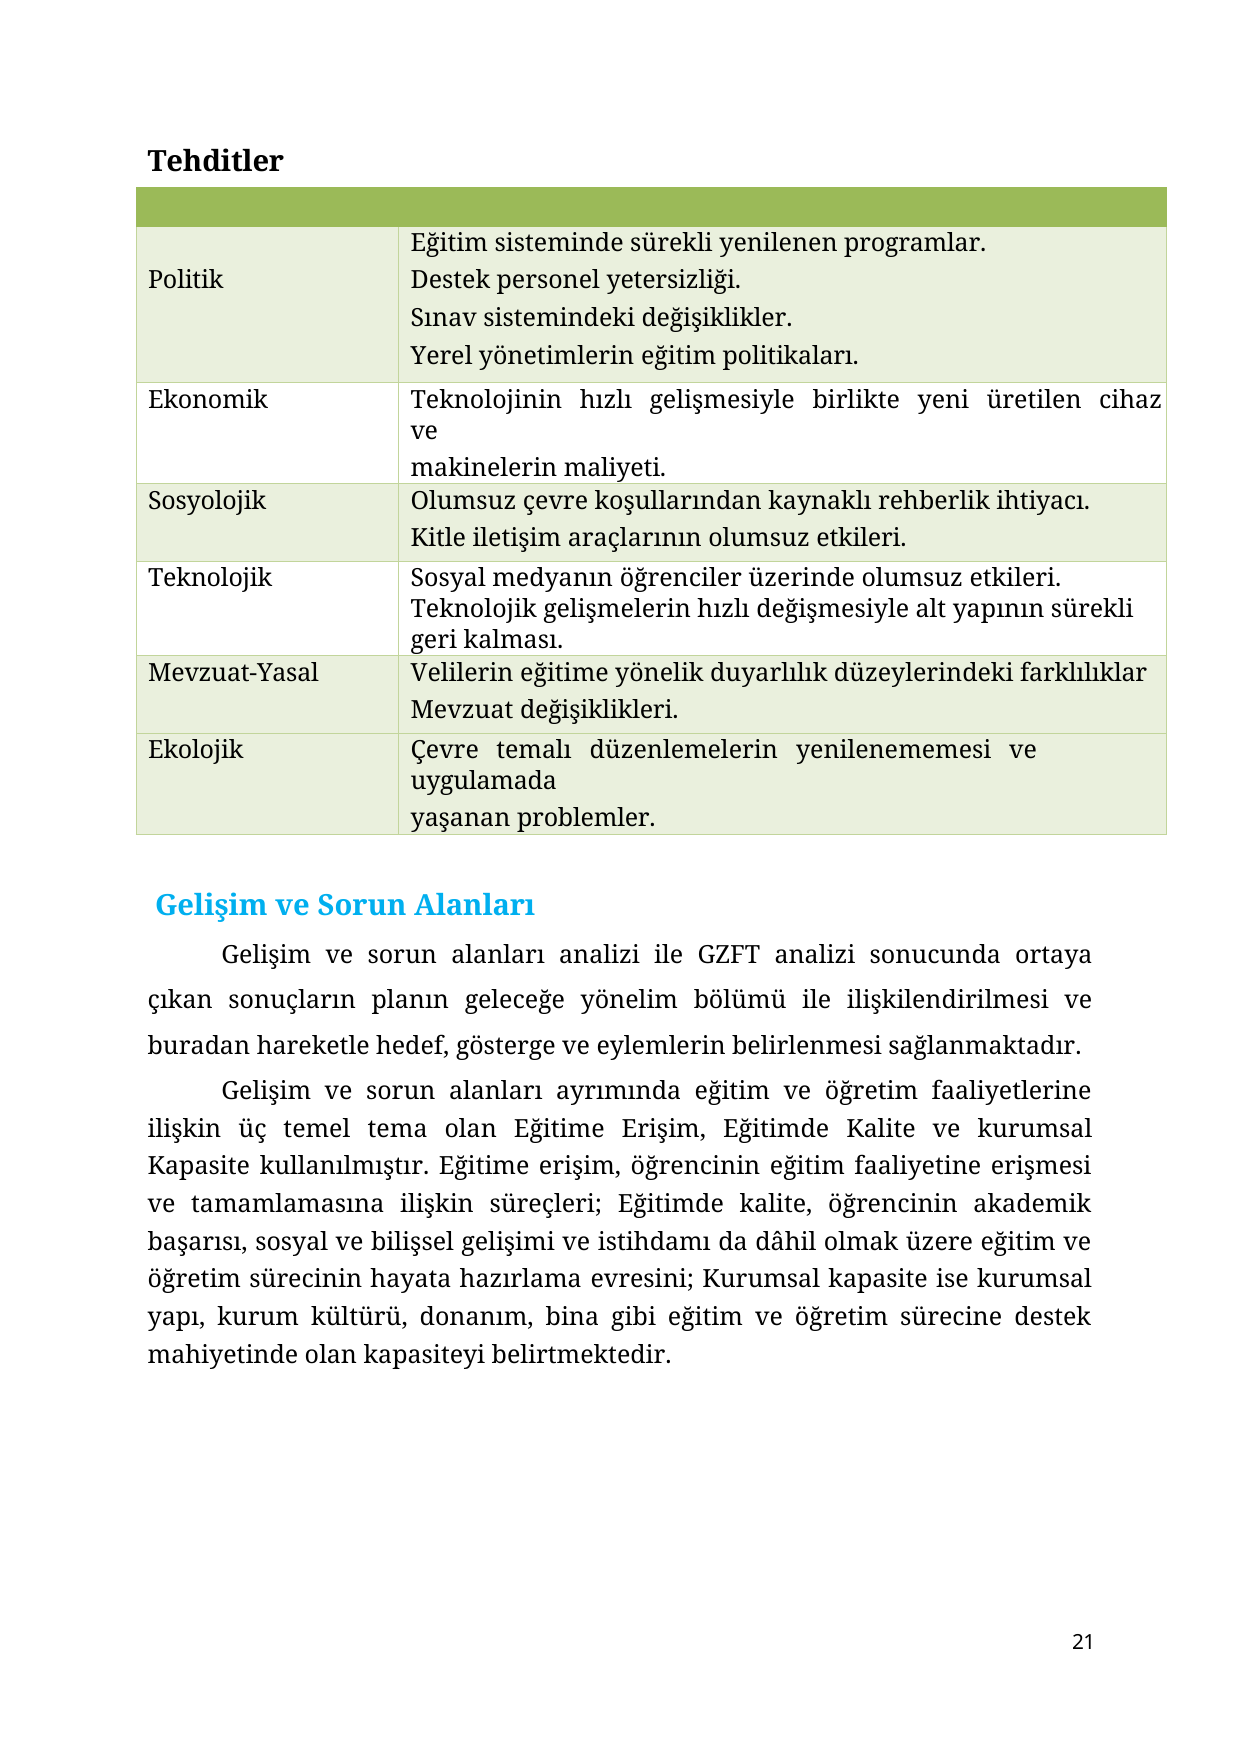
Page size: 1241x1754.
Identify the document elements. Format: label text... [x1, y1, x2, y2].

table_cell Olumsuz çevre koşullarından kaynaklı rehberlik ihtiyacı. Kitle iletişim araçlarının olumsuz etkileri. [399, 484, 1166, 561]
text Gelişim ve sorun alanları ayrımında eğitim ve öğretim faaliyetlerine ilişkin üç temel tema olan Eğitime Erişim, Eğitimde Kalite ve kurumsal Kapasite kullanılmıştır. Eğitime erişim, öğrencinin eğitim faaliyetine erişmesi ve tamamlamasına ilişkin süreçleri; Eğitimde kalite, öğrencinin akademik başarısı, sosyal ve bilişsel gelişimi ve istihdamı da dâhil olmak üzere eğitim ve öğretim sürecinin hayata hazırlama evresini; Kurumsal kapasite ise kurumsal yapı, kurum kültürü, donanım, bina gibi eğitim ve öğretim sürecine destek mahiyetinde olan kapasiteyi belirtmektedir. [147, 1072, 1092, 1371]
text Gelişim ve Sorun Alanları [155, 884, 1194, 924]
table_header [137, 187, 1166, 227]
table_cell Eğitim sisteminde sürekli yenilenen programlar. Destek personel yetersizliği. Sınav sistemindeki değişiklikler. Yerel yönetimlerin eğitim politikaları. [399, 227, 1166, 382]
table_cell Sosyolojik [137, 484, 398, 561]
table_cell Politik [137, 227, 398, 382]
table_cell Ekonomik [137, 383, 398, 483]
table_cell Mevzuat-Yasal [137, 656, 398, 733]
table_cell Sosyal medyanın öğrenciler üzerinde olumsuz etkileri. Teknolojik gelişmelerin hızlı değişmesiyle alt yapının sürekli geri kalması. [399, 562, 1166, 655]
text Tehditler [147, 140, 1194, 180]
table_cell Çevre temalı düzenlemelerin yenilenememesi ve uygulamada yaşanan problemler. [399, 734, 1166, 834]
table_cell Velilerin eğitime yönelik duyarlılık düzeylerindeki farklılıklar Mevzuat değişiklikleri. [399, 656, 1166, 733]
table_cell Teknolojik [137, 562, 398, 655]
text Gelişim ve sorun alanları analizi ile GZFT analizi sonucunda ortaya çıkan sonuçların planın geleceğe yönelim bölümü ile ilişkilendirilmesi ve buradan hareketle hedef, gösterge ve eylemlerin belirlenmesi sağlanmaktadır. [147, 937, 1093, 1061]
table_cell Ekolojik [137, 734, 398, 834]
table_cell Teknolojinin hızlı gelişmesiyle birlikte yeni üretilen cihaz ve makinelerin maliyeti. [399, 383, 1166, 483]
